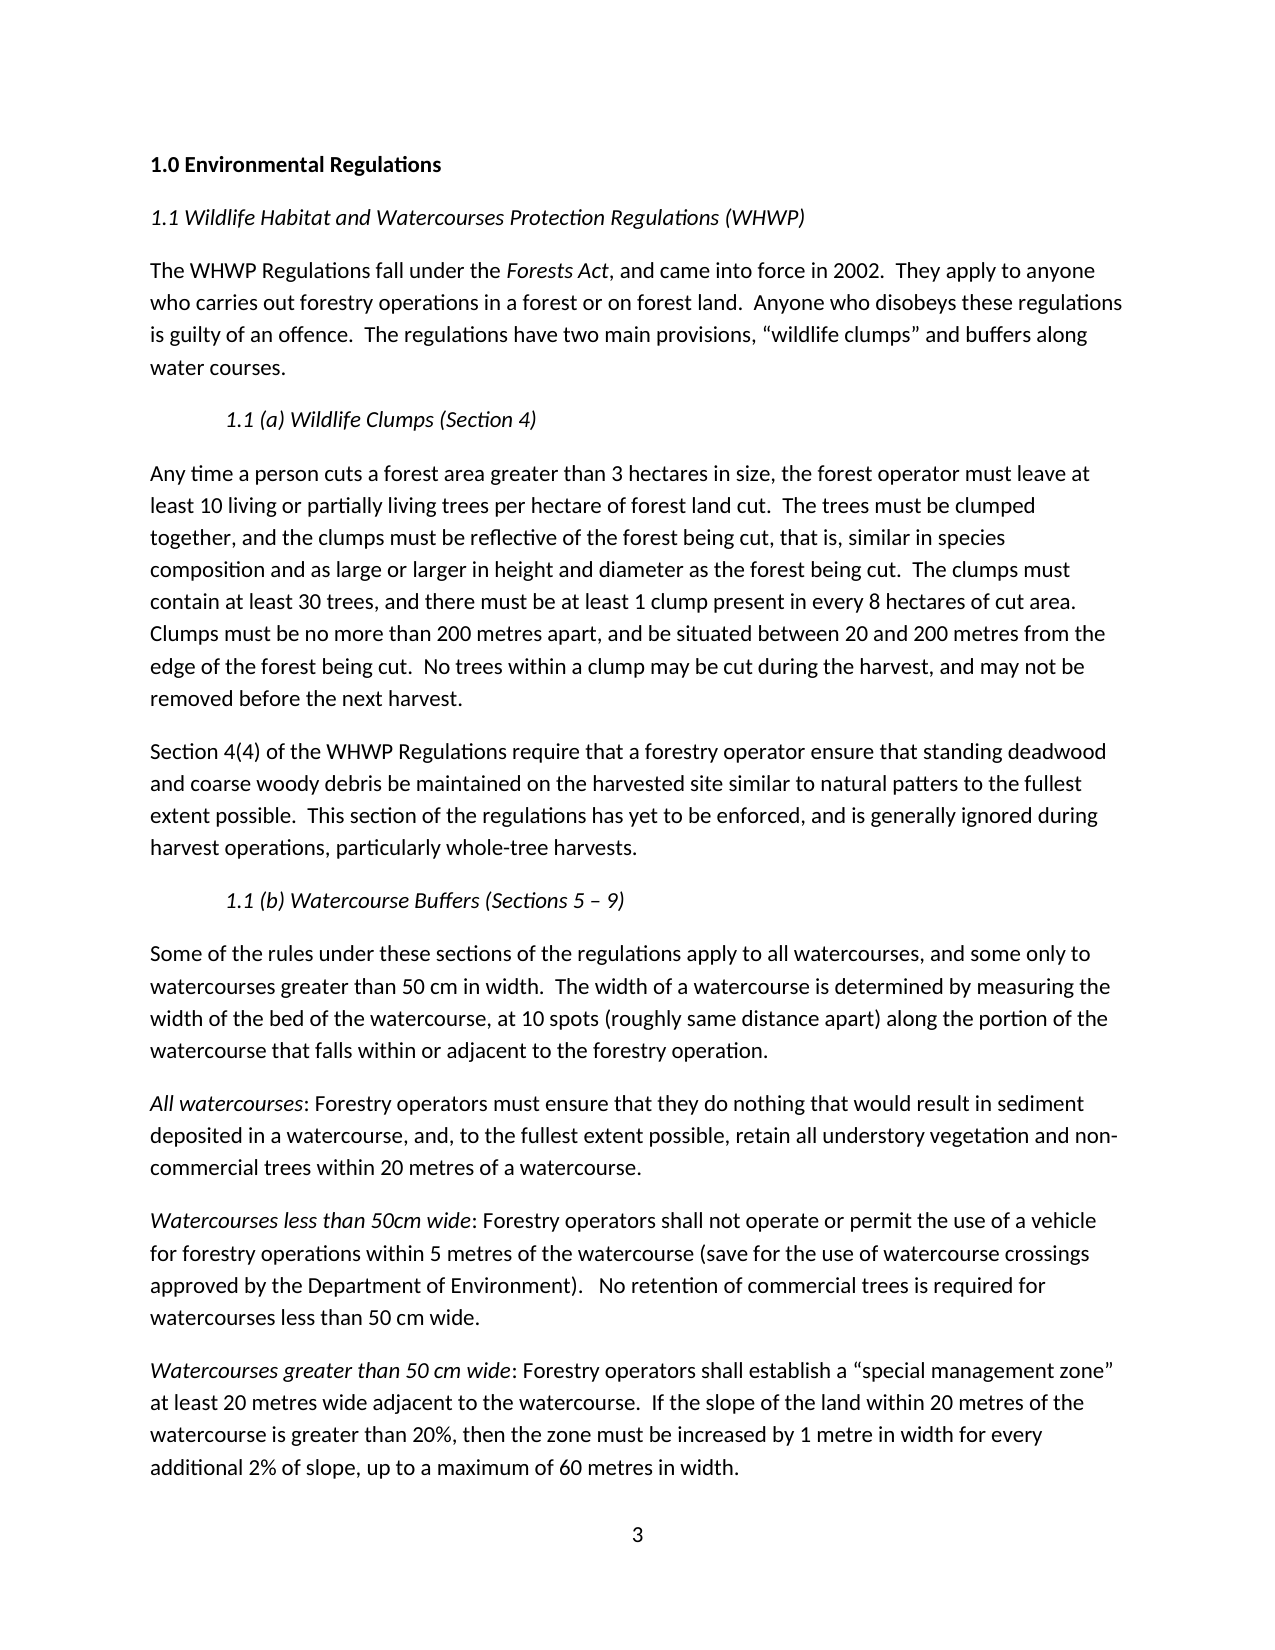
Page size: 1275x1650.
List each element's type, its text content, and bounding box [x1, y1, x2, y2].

text Watercourses less than 50cm wide: Forestry operators shall not operate or permit the use of a vehicle for forestry operations within 5 metres of the watercourse (save for the use of watercourse crossings approved by the Department of Environment). No retention of commercial trees is required for watercourses less than 50 cm wide. [150, 1207, 1125, 1331]
text 1.1 (a) Wildlife Clumps (Section 4) [150, 406, 1125, 434]
text Watercourses greater than 50 cm wide: Forestry operators shall establish a “special management zone” at least 20 metres wide adjacent to the watercourse. If the slope of the land within 20 metres of the watercourse is greater than 20%, then the zone must be increased by 1 metre in width for every additional 2% of slope, up to a maximum of 60 metres in width. [150, 1356, 1125, 1481]
text 1.1 (b) Watercourse Buffers (Sections 5 – 9) [150, 887, 1125, 914]
text Section 4(4) of the WHWP Regulations require that a forestry operator ensure that standing deadwood and coarse woody debris be maintained on the harvested site similar to natural patters to the fullest extent possible. This section of the regulations has yet to be enforced, and is generally ignored during harvest operations, particularly whole-tree harvests. [150, 737, 1125, 862]
text 1.1 Wildlife Habitat and Watercourses Protection Regulations (WHWP) [150, 203, 1125, 231]
text Any time a person cuts a forest area greater than 3 hectares in size, the forest operator must leave at least 10 living or partially living trees per hectare of forest land cut. The trees must be clumped together, and the clumps must be reflective of the forest being cut, that is, similar in species composition and as large or larger in height and diameter as the forest being cut. The clumps must contain at least 30 trees, and there must be at least 1 clump present in every 8 hectares of cut area. Clumps must be no more than 200 metres apart, and be situated between 20 and 200 metres from the edge of the forest being cut. No trees within a clump may be cut during the harvest, and may not be removed before the next harvest. [150, 459, 1125, 712]
text All watercourses: Forestry operators must ensure that they do nothing that would result in sediment deposited in a watercourse, and, to the fullest extent possible, retain all understory vegetation and non-commercial trees within 20 metres of a watercourse. [150, 1089, 1125, 1182]
text The WHWP Regulations fall under the Forests Act, and came into force in 2002. They apply to anyone who carries out forestry operations in a forest or on forest land. Anyone who disobeys these regulations is guilty of an offence. The regulations have two main provisions, “wildlife clumps” and buffers along water courses. [150, 256, 1125, 381]
text Some of the rules under these sections of the regulations apply to all watercourses, and some only to watercourses greater than 50 cm in width. The width of a watercourse is determined by measuring the width of the bed of the watercourse, at 10 spots (roughly same distance apart) along the portion of the watercourse that falls within or adjacent to the forestry operation. [150, 939, 1125, 1064]
text 1.0 Environmental Regulations [150, 150, 1125, 178]
